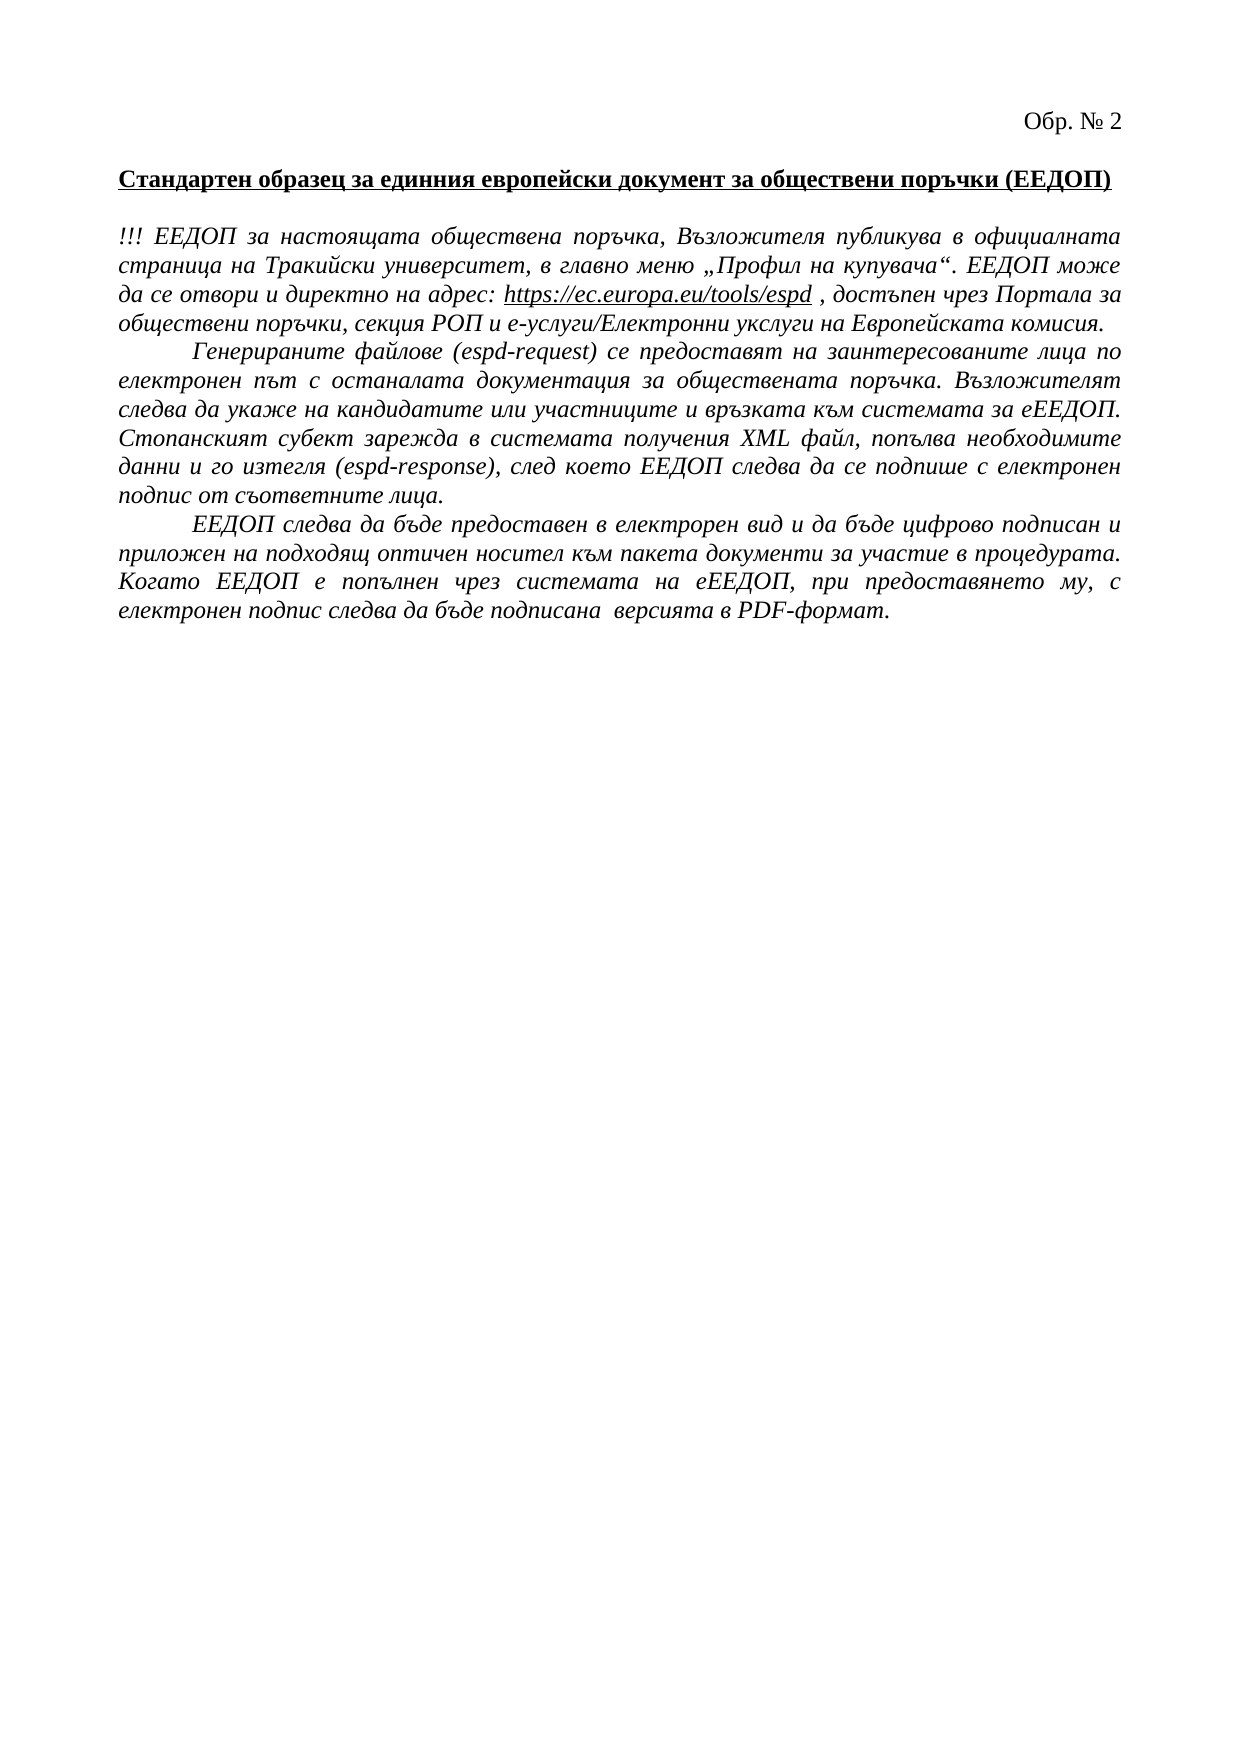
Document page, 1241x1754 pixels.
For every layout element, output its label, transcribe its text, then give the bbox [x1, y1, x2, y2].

text ЕЕДОП следва да бъде предоставен в електрорен вид и да бъде цифрово подписан и приложен на подходящ оптичен носител към пакета документи за участие в процедурата. Когато ЕЕДОП е попълнен чрез системата на еЕЕДОП, при предоставянето му, с електронен подпис следва да бъде подписана версията в PDF-формат. [118, 509, 1122, 624]
text Генерираните файлове (espd-request) се предоставят на заинтересованите лица по електронен път с останалата документация за обществената поръчка. Възложителят следва да укаже на кандидатите или участниците и връзката към системата за еЕЕДОП. Стопанският субект зарежда в системата получения XML файл, попълва необходимите данни и го изтегля (espd-response), след което ЕЕДОП следва да се подпише с електронен подпис от съответните лица. [118, 336, 1122, 509]
text Стандартен образец за единния европейски документ за обществени поръчки (ЕЕДОП) [118, 164, 1122, 193]
text Обр. № 2 [118, 106, 1122, 135]
text !!! ЕЕДОП за настоящата обществена поръчка, Възложителя публикува в официалната страница на Тракийски университет, в главно меню „Профил на купувача“. ЕЕДОП може да се отвори и директно на адрес: https://ec.europa.eu/tools/espd , достъпен чрез Портала за обществени поръчки, секция РОП и е-услуги/Електронни укслуги на Европейската комисия. [118, 221, 1122, 336]
